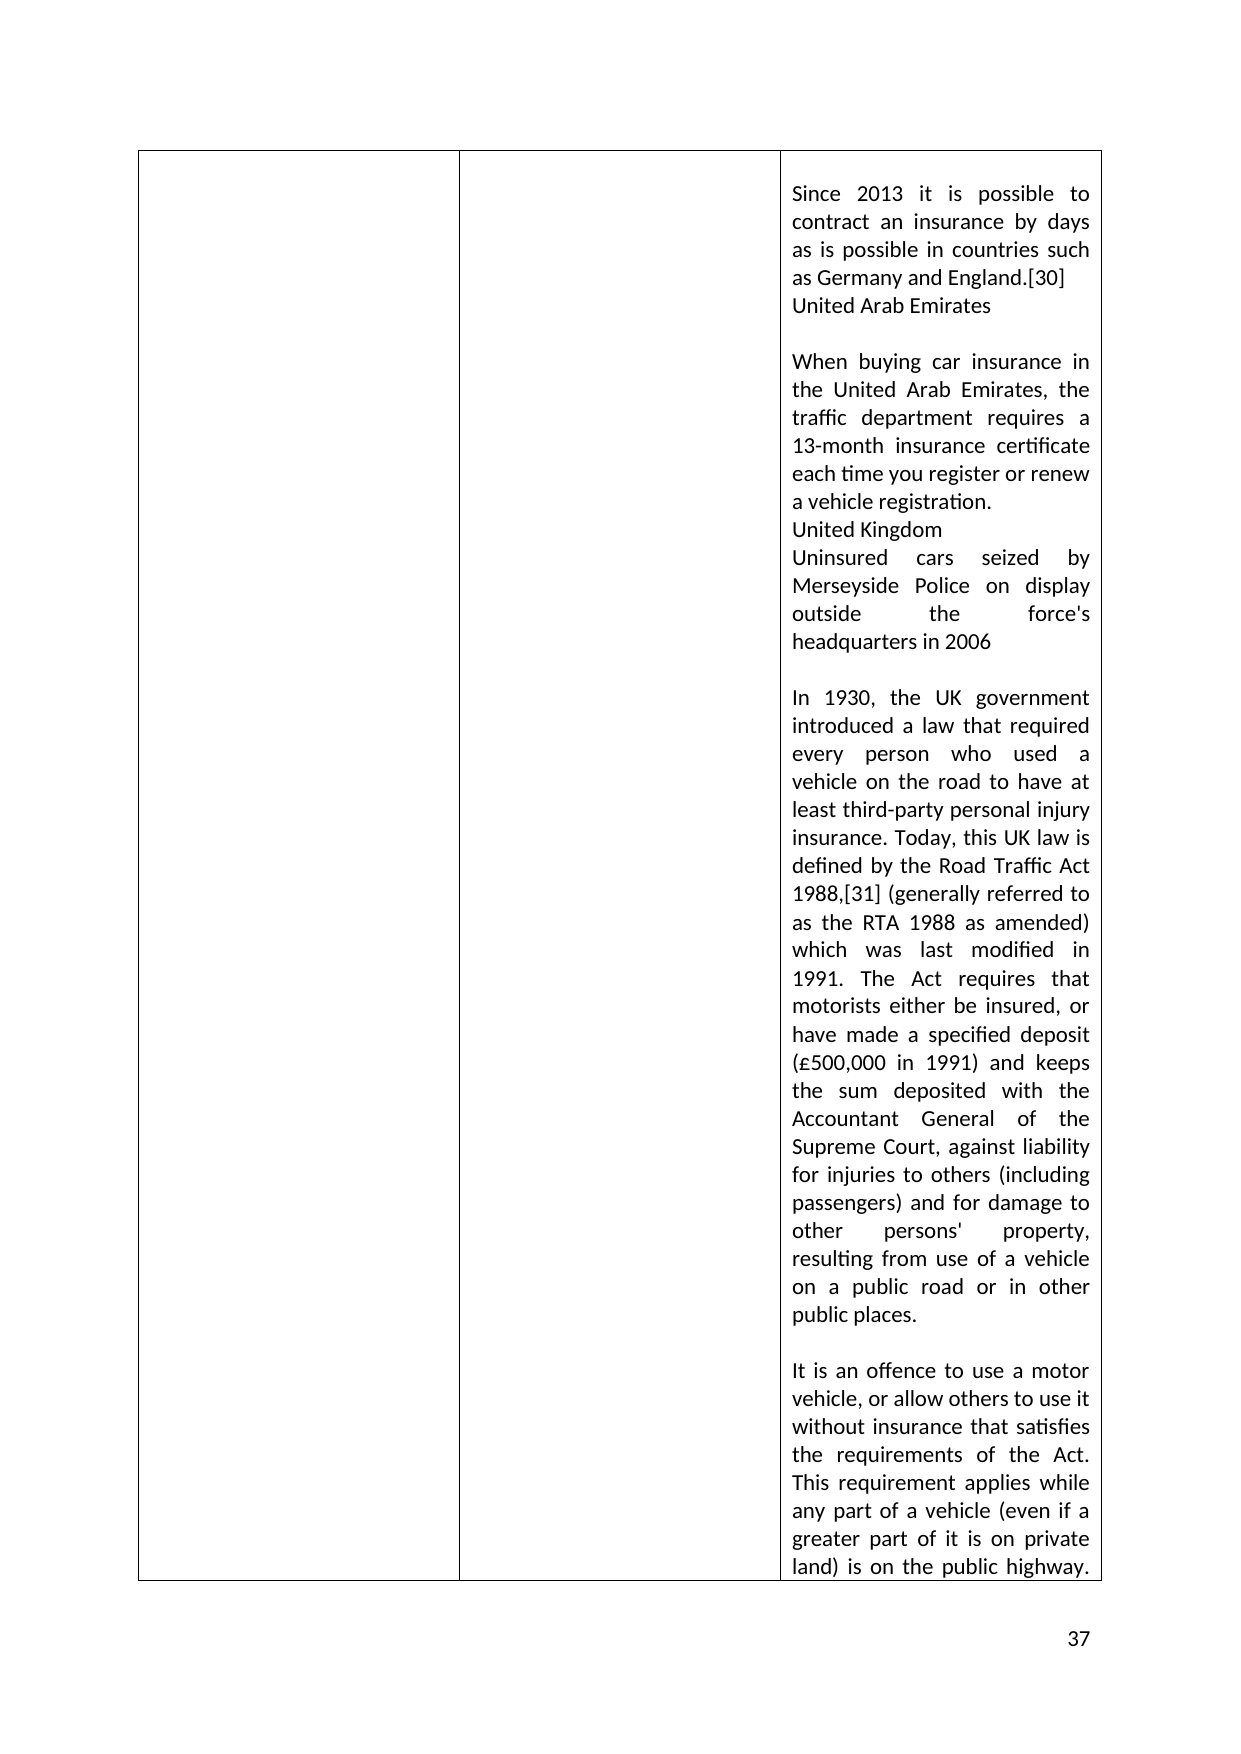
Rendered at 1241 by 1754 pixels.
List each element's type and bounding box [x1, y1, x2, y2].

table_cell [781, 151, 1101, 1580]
table_cell [460, 151, 780, 1580]
table_cell [139, 151, 459, 1580]
